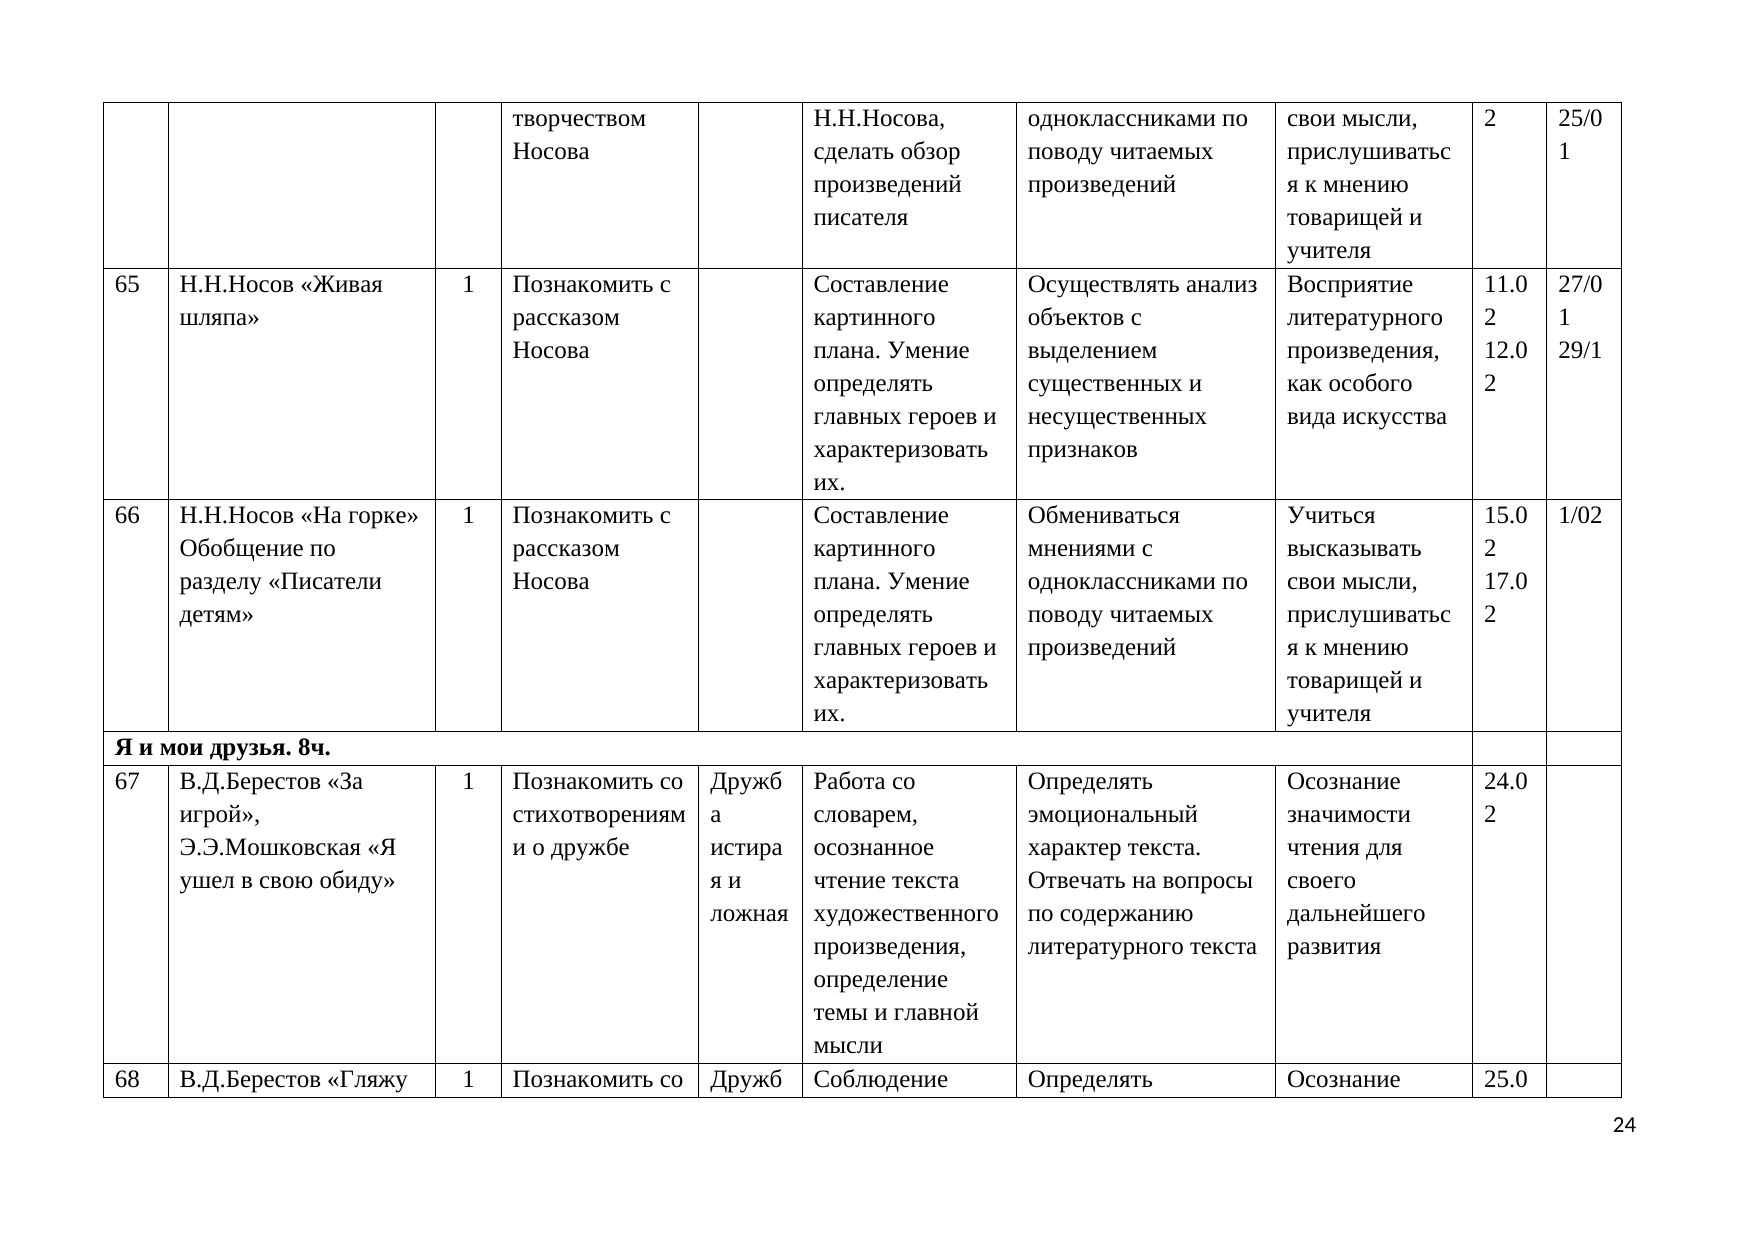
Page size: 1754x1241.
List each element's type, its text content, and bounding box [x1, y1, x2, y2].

table_cell 1/02 [1547, 500, 1621, 731]
table_cell 1 [436, 103, 501, 268]
table_cell 25.02 [1473, 1064, 1546, 1097]
table_cell 11.02 12.02 [1473, 269, 1546, 499]
table_cell Я и мои друзья. 8ч. [104, 732, 1472, 765]
table_cell [1547, 1064, 1621, 1097]
table_cell Дружба истирая и ложная [699, 766, 802, 1063]
table_cell 1 [436, 766, 501, 1063]
table_cell 27/01 29/1 [1547, 269, 1621, 499]
table_cell Определять эмоциональный характер текста. Отвечать на вопросы по содержанию литературного текста [1017, 766, 1275, 1063]
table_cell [699, 1064, 802, 1097]
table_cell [502, 1064, 698, 1097]
table_cell Осуществлять анализ объектов с выделением существенных и несущественных признаков [1017, 269, 1275, 499]
table_cell 24.02 [1473, 766, 1546, 1063]
table_cell В.Д.Берестов «За игрой», Э.Э.Мошковская «Я ушел в свою обиду» [169, 766, 435, 1063]
table_cell 8.02 10.02 [1473, 103, 1546, 268]
table_cell 1 [436, 269, 501, 499]
table_cell Составление картинного плана. Умение определять главных героев и характеризовать их. [803, 500, 1016, 731]
table_cell Учиться высказывать свои мысли, прислушиваться к мнению товарищей и учителя [1276, 500, 1472, 731]
table_cell 15.02 17.02 [1473, 500, 1546, 731]
table_cell 68 [104, 1064, 168, 1097]
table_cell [803, 103, 1016, 268]
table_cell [1017, 103, 1275, 268]
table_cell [1017, 1064, 1275, 1097]
table_cell Познакомить со стихотворениями о дружбе [502, 766, 698, 1063]
table_cell Работа со словарем, осознанное чтение текста художественного произведения, определение темы и главной мысли [803, 766, 1016, 1063]
table_cell 65 [104, 269, 168, 499]
table_cell [699, 269, 802, 499]
table_cell Обмениваться мнениями с одноклассниками по поводу читаемых произведений [1017, 500, 1275, 731]
table_cell 1 [436, 500, 501, 731]
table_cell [169, 1064, 435, 1097]
table_cell 66 [104, 500, 168, 731]
table_cell Осознание значимости чтения для своего дальнейшего развития [1276, 766, 1472, 1063]
table_cell Н.Н.Носов «На горке» Обобщение по разделу «Писатели детям» [169, 500, 435, 731]
table_cell [1547, 732, 1621, 765]
table_cell Познакомить с рассказом Носова [502, 269, 698, 499]
table_cell 22/01 25/01 [1547, 103, 1621, 268]
table_cell 67 [104, 766, 168, 1063]
table_cell [1547, 766, 1621, 1063]
table_cell Познакомить с рассказом Носова [502, 500, 698, 731]
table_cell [803, 1064, 1016, 1097]
table_cell Н.Н.Носов «Живая шляпа» [169, 269, 435, 499]
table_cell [502, 103, 698, 268]
table_cell 1 [436, 1064, 501, 1097]
table_cell Составление картинного плана. Умение определять главных героев и характеризовать их. [803, 269, 1016, 499]
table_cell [169, 103, 435, 268]
table_cell [699, 103, 802, 268]
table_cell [1276, 103, 1472, 268]
table_cell [699, 500, 802, 731]
table_cell Восприятие литературного произведения, как особого вида искусства [1276, 269, 1472, 499]
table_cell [1276, 1064, 1472, 1097]
table_cell 64 [104, 103, 168, 268]
table_cell [1473, 732, 1546, 765]
